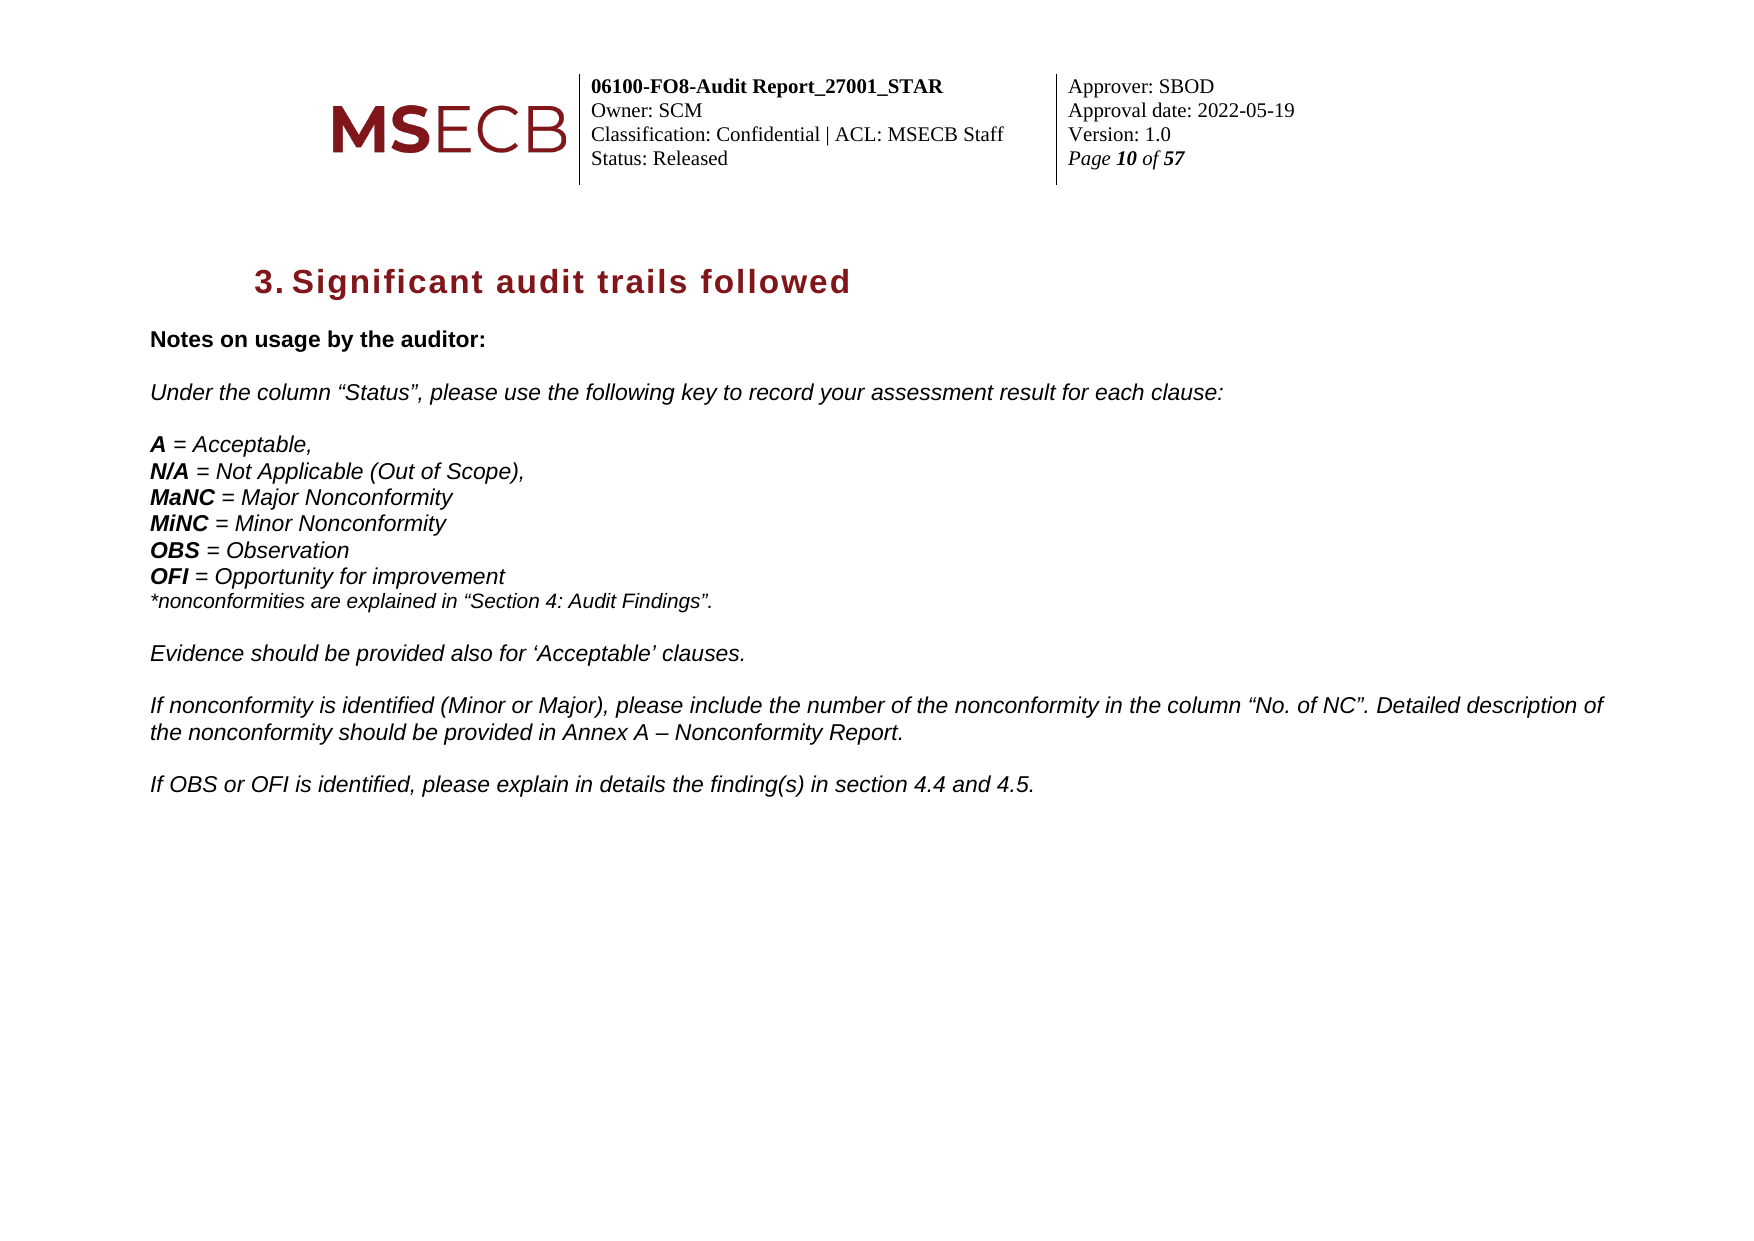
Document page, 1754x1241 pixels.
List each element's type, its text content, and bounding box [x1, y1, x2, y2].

text Evidence should be provided also for ‘Acceptable’ clauses. [150, 640, 1604, 666]
text N/A = Not Applicable (Out of Scope), [150, 458, 1604, 484]
text Notes on usage by the auditor: [150, 326, 1604, 352]
text *nonconformities are explained in “Section 4: Audit Findings”. [150, 589, 1604, 613]
text MaNC = Major Nonconformity [150, 484, 1604, 510]
text MiNC = Minor Nonconformity [150, 510, 1604, 537]
text Under the column “Status”, please use the following key to record your assessment result for each clause: [150, 378, 1604, 405]
text OBS = Observation [150, 537, 1604, 563]
text A = Acceptable, [150, 431, 1604, 458]
text If nonconformity is identified (Minor or Major), please include the number of the nonconformity in the column “No. of NC”. Detailed description of the nonconformity should be provided in Annex A – Nonconformity Report. [150, 692, 1604, 745]
subtitle Significant audit trails followed [254, 262, 1604, 301]
text If OBS or OFI is identified, please explain in details the finding(s) in section 4.4 and 4.5. [150, 771, 1604, 798]
text OFI = Opportunity for improvement [150, 563, 1604, 589]
picture [332, 105, 567, 153]
